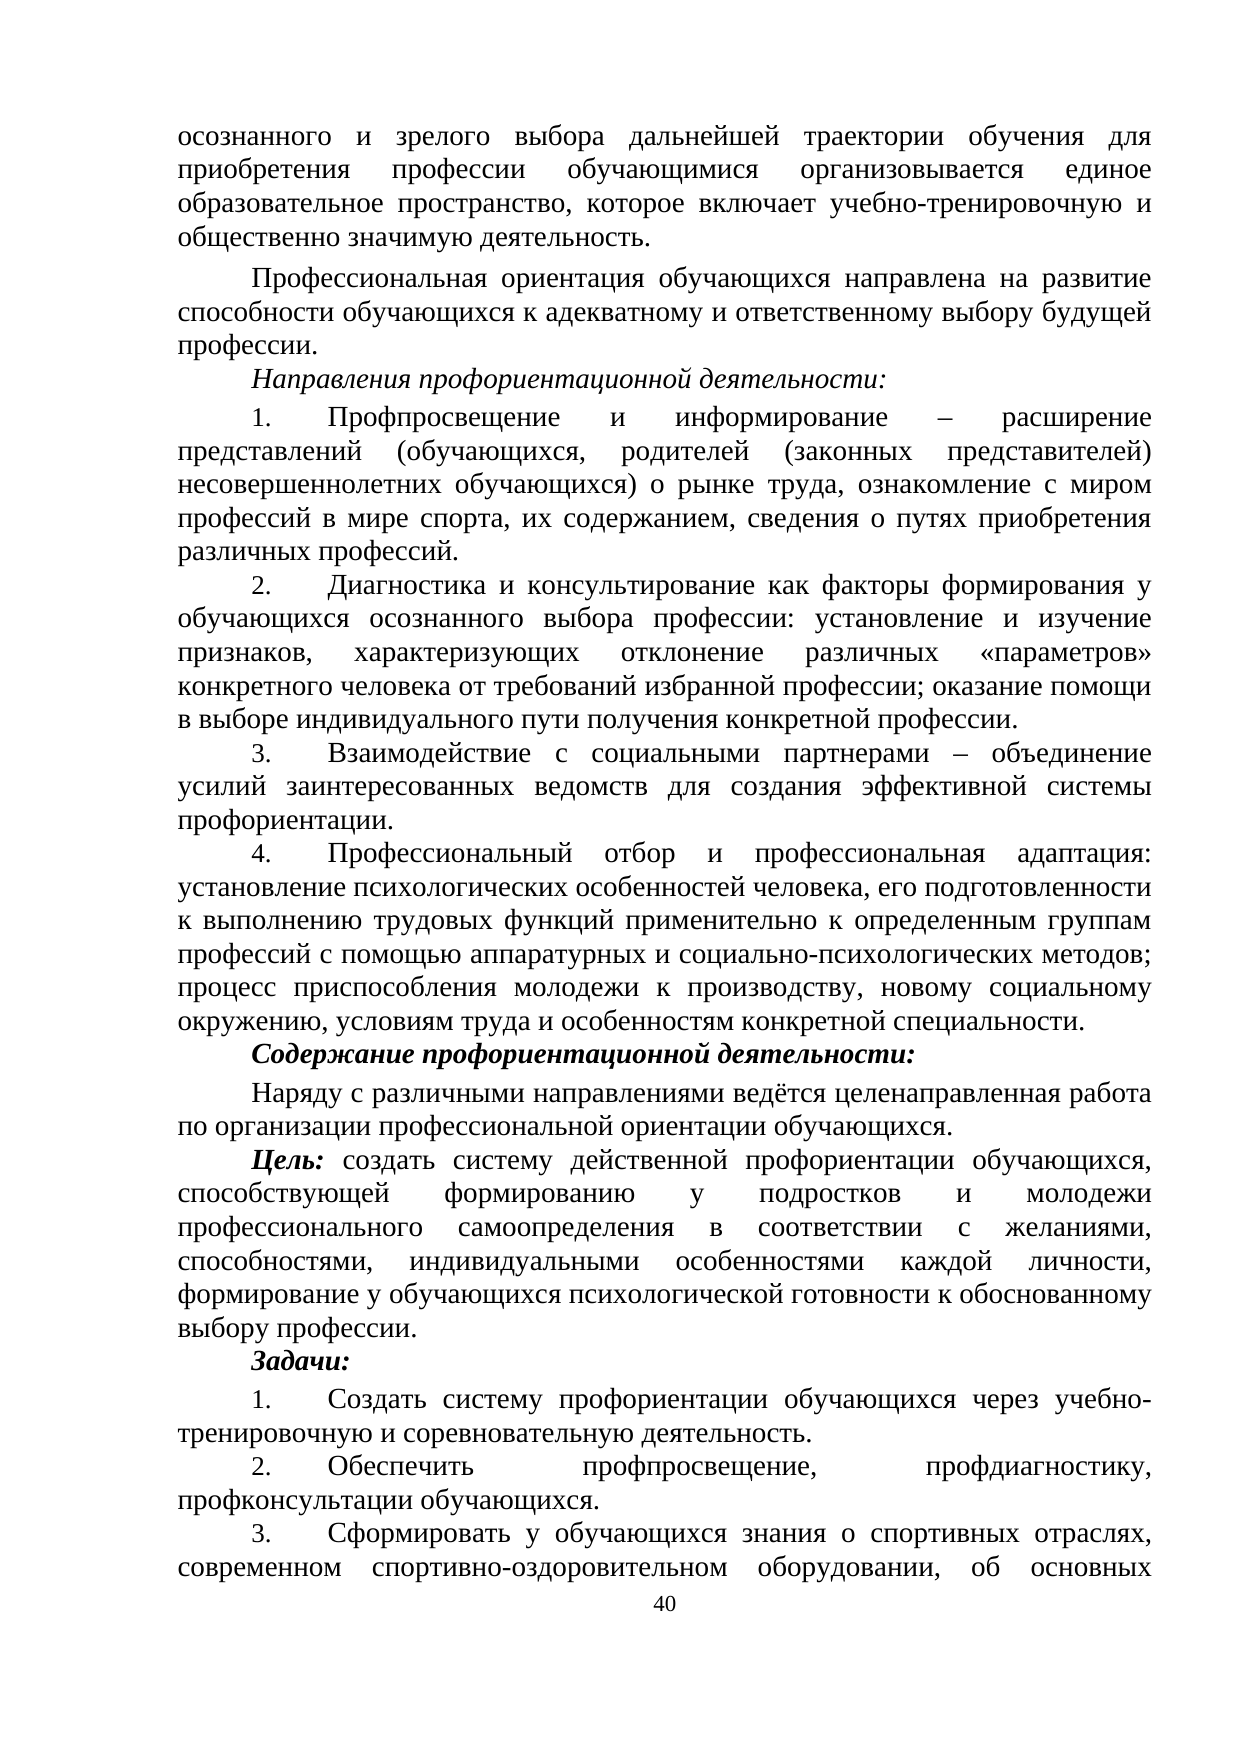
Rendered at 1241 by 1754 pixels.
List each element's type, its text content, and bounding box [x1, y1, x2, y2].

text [177, 118, 1152, 252]
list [177, 1516, 1152, 1583]
text Профессиональная ориентация обучающихся направлена на развитие способности обучающихся к адекватному и ответственному выбору будущей профессии. [177, 260, 1152, 361]
list Профпросвещение и информирование – расширение представлений (обучающихся, родителей (законных представителей) несовершеннолетних обучающихся) о рынке труда, ознакомление с миром профессий в мире спорта, их содержанием, сведения о путях приобретения различных профессий. [177, 399, 1152, 567]
list Создать систему профориентации обучающихся через учебно- тренировочную и соревновательную деятельность. [177, 1381, 1152, 1448]
text Наряду с различными направлениями ведётся целенаправленная работа по организации профессиональной ориентации обучающихся. [177, 1075, 1152, 1142]
list Диагностика и консультирование как факторы формирования у обучающихся осознанного выбора профессии: установление и изучение признаков, характеризующих отклонение различных «параметров» конкретного человека от требований избранной профессии; оказание помощи в выборе индивидуального пути получения конкретной профессии. [177, 567, 1152, 735]
text Направления профориентационной деятельности: [177, 361, 1152, 395]
list Профессиональный отбор и профессиональная адаптация: установление психологических особенностей человека, его подготовленности к выполнению трудовых функций применительно к определенным группам профессий с помощью аппаратурных и социально-психологических методов; процесс приспособления молодежи к производству, новому социальному окружению, условиям труда и особенностям конкретной специальности. [177, 835, 1152, 1037]
text Содержание профориентационной деятельности: [177, 1037, 1152, 1070]
text Задачи: [177, 1343, 1152, 1377]
list Взаимодействие с социальными партнерами – объединение усилий заинтересованных ведомств для создания эффективной системы профориентации. [177, 735, 1152, 835]
text Цель: создать систему действенной профориентации обучающихся, способствующей формированию у подростков и молодежи профессионального самоопределения в соответствии с желаниями, способностями, индивидуальными особенностями каждой личности, формирование у обучающихся психологической готовности к обоснованному выбору профессии. [177, 1142, 1152, 1343]
list Обеспечить профпросвещение, профдиагностику, профконсультации обучающихся. [177, 1448, 1152, 1516]
